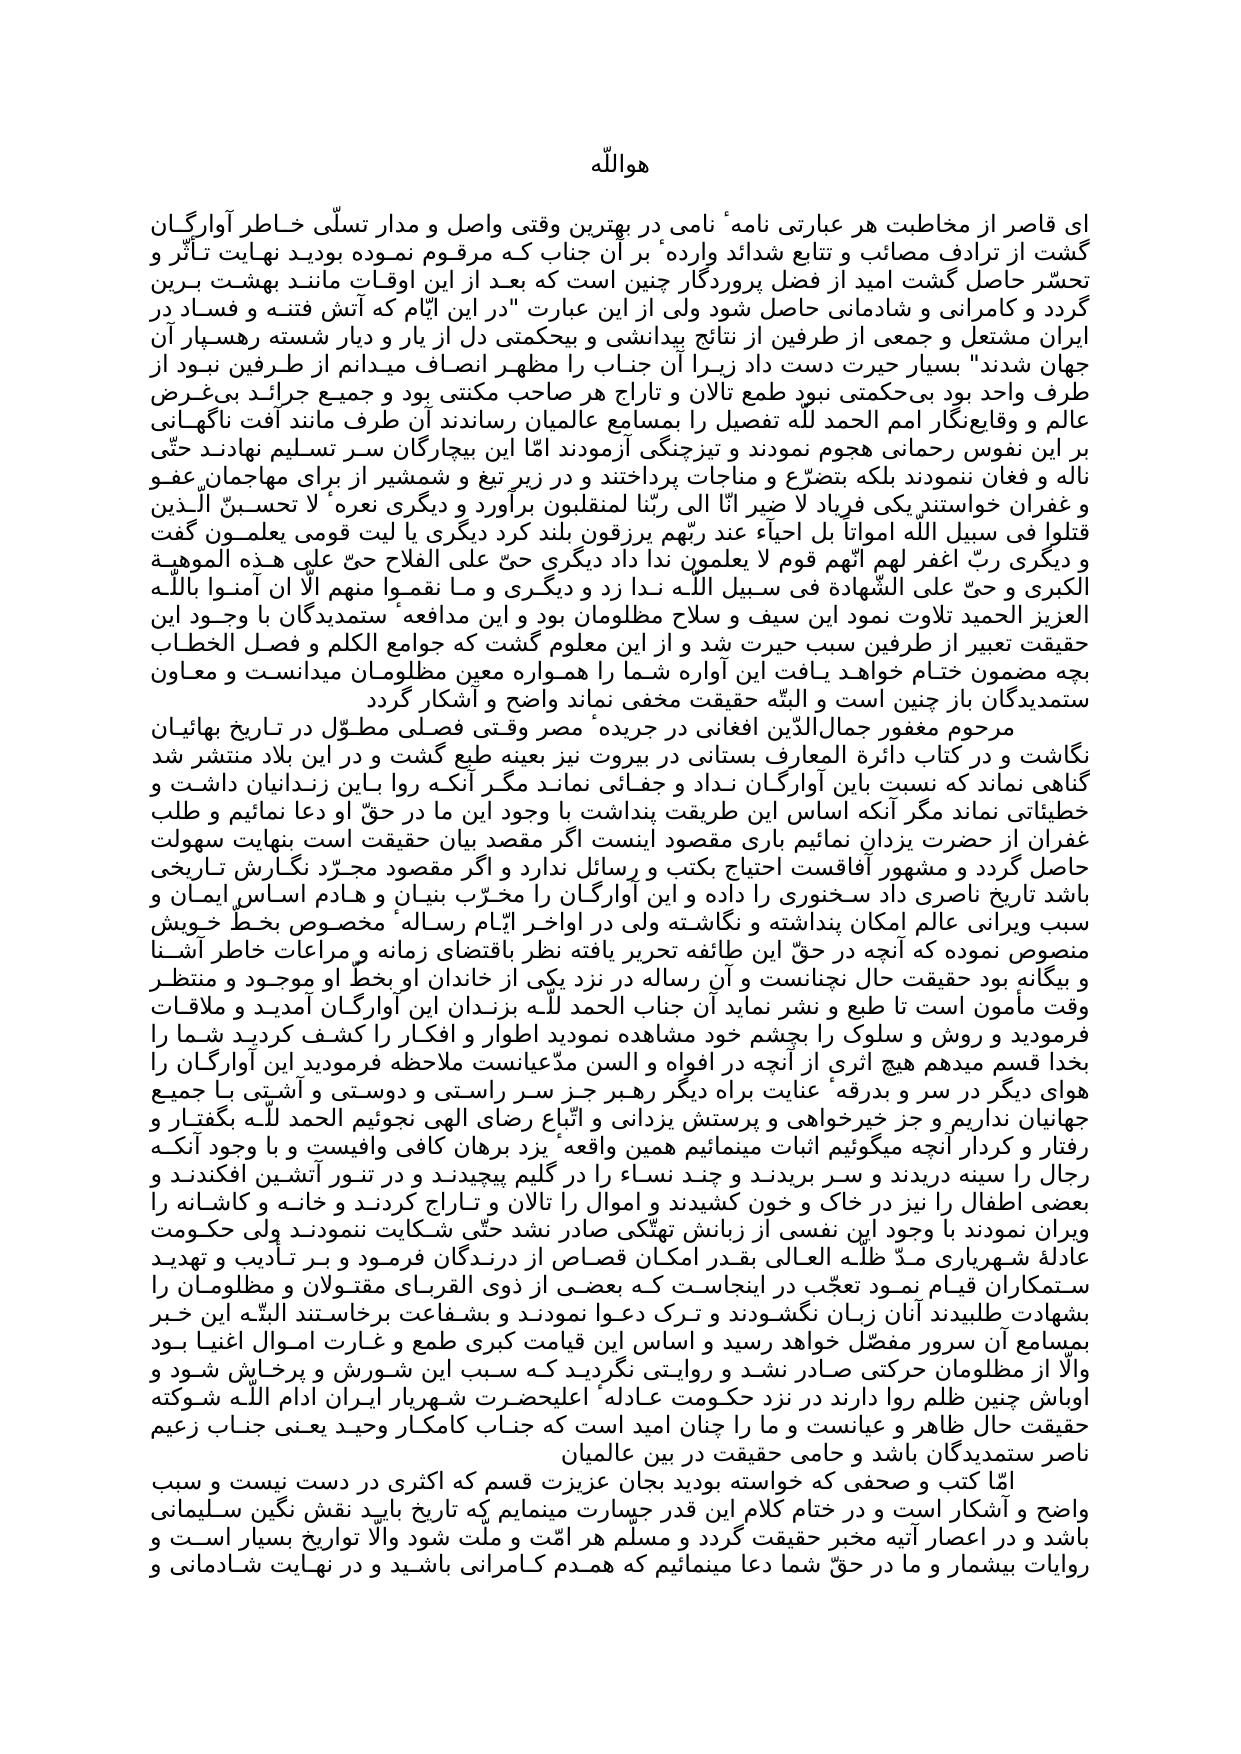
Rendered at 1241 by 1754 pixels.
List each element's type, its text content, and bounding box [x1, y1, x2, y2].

text هواللّه [150, 150, 1090, 178]
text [150, 1467, 1090, 1578]
text مرحوم مغفور جمال‌الدّین افغانی در جریدهٴ مصر وقتی فصلی مطوّل در تاریخ بهائیان نگاشت و در کتاب دائرة‌ المعارف بستانی در بیروت نیز بعینه طبع گشت و در این بلاد منتشر شد گناهی نماند که نسبت باین آوارگان نداد و جفائی نماند مگر آنکه روا باین زندانیان داشت و خطیئاتی نماند مگر آنکه اساس این طریقت پنداشت با وجود این ما در حقّ او دعا نمائیم و طلب غفران از حضرت یزدان نمائیم باری مقصود اینست اگر مقصد بیان حقیقت است بنهایت سهولت حاصل گردد و مشهور آفاقست احتیاج بکتب و رسائل ندارد و اگر مقصود مجرّد نگارش تاریخی باشد تاریخ ناصری داد سخنوری را داده و این آوارگان را مخرّب بنیان و هادم اساس ایمان و سبب ویرانی عالم امکان پنداشته و نگاشته ولی در اواخر ایّام رسالهٴ مخصوص بخطّ خویش منصوص نموده که آنچه در حقّ این طائفه تحریر یافته نظر باقتضای زمانه و مراعات خاطر آشنا و بیگانه بود حقیقت حال نچنانست و آن رساله در نزد یکی از خاندان او بخطّ او موجود و منتظر وقت مأمون است تا طبع و نشر نماید آن جناب الحمد للّه بزندان این آوارگان آمدید و ملاقات فرمودید و روش و سلوک را بچشم خود مشاهده نمودید اطوار و افکار را کشف کردید شما را بخدا قسم میدهم هیچ اثری از آنچه در افواه و السن مدّعیانست ملاحظه فرمودید این آوارگان را هوای دیگر در سر و بدرقهٴ عنایت براه دیگر رهبر جز سر راستی و دوستی و آشتی با جمیع جهانیان نداریم و جز خیرخواهی و پرستش یزدانی و اتّباع رضای الهی نجوئیم الحمد للّه بگفتار و رفتار و کردار آنچه میگوئیم اثبات مینمائیم همین واقعهٴ یزد برهان کافی وافیست و با وجود آنکه رجال را سینه دریدند و سر بریدند و چند نساء را در گلیم پیچیدند و در تنور آتشین افکندند و بعضی اطفال را نیز در خاک و خون کشیدند و اموال را تالان و تاراج کردند و خانه و کاشانه را ویران نمودند با وجود این نفسی از زبانش تهتّکی صادر نشد حتّی شکایت ننمودند ولی حکومت عادلۀ شهریاری مدّ ظلّه العالی بقدر امکان قصاص از درندگان فرمود و بر تأدیب و تهدید ستمکاران قیام نمود تعجّب در اینجاست که بعضی از ذوی القربای مقتولان و مظلومان را بشهادت طلبیدند آنان زبان نگشودند و ترک دعوا نمودند و بشفاعت برخاستند البتّه این خبر بمسامع آن سرور مفصّل خواهد رسید و اساس این قیامت کبری طمع و غارت اموال اغنیا بود والّا از مظلومان حرکتی صادر نشد و روایتی نگردید که سبب این شورش و پرخاش شود و اوباش چنین ظلم روا دارند در نزد حکومت عادلهٴ اعلیحضرت شهریار ایران ادام اللّه شوکته حقیقت حال ظاهر و عیانست و ما را چنان امید است که جناب کامکار وحید یعنی جناب زعیم ناصر ستمدیدگان باشد و حامی حقیقت در بین عالمیان [150, 713, 1090, 1467]
text ای قاصر از مخاطبت هر عبارتی نامهٴ نامی در بهترین وقتی واصل و مدار تسلّی خاطر آوارگان گشت از ترادف مصائب و تتابع شدائد واردهٴ بر آن جناب که مرقوم نموده بودید نهایت تأثّر و تحسّر حاصل گشت امید از فضل پروردگار چنین است که بعد از این اوقات مانند بهشت برین گردد و کامرانی و شادمانی حاصل شود ولی از این عبارت "در این ایّام که آتش فتنه و فساد در ایران مشتعل و جمعی از طرفین از نتائج بیدانشی و بیحکمتی دل از یار و دیار شسته رهسپار آن جهان شدند" بسیار حیرت دست داد زیرا آن جناب را مظهر انصاف میدانم از طرفین نبود از طرف واحد بود بی‌حکمتی نبود طمع تالان و تاراج هر صاحب ‌مکنتی بود و جمیع جرائد بی‌غرض عالم و وقایع‌نگار امم الحمد للّه تفصیل را بمسامع عالمیان رساندند آن طرف مانند آفت ناگهانی بر این نفوس رحمانی هجوم نمودند و تیزچنگی آزمودند امّا این بیچارگان سر تسلیم نهادند حتّی ناله و فغان ننمودند بلکه بتضرّع و مناجات پرداختند و در زیر تیغ و شمشیر از برای مهاجمان عفو و غفران خواستند یکی فریاد لا ضیر انّا الی ربّنا لمنقلبون برآورد و دیگری نعرهٴ لا تحسبنّ الّذین قتلوا فی سبیل اللّه امواتاً بل احیآء عند ربّهم یرزقون بلند کرد دیگری یا لیت قومی یعلمون گفت و دیگری ربّ اغفر لهم انّهم قوم لا یعلمون ندا داد دیگری حیّ علی الفلاح حیّ علی هذه الموهبة الکبری و حیّ علی الشّهادة فی سبیل اللّه ندا زد و دیگری و ما نقموا منهم الّا ان آمنوا باللّه العزیز الحمید تلاوت نمود این سیف و سلاح مظلومان بود و این مدافعهٴ ‌ستمدیدگان با وجود این حقیقت تعبیر از طرفین سبب حیرت شد و از این معلوم گشت که جوامع الکلم و فصل الخطاب بچه مضمون ختام خواهد یافت این آواره شما را همواره معین مظلومان میدانست و معاون ستمدیدگان باز چنین است و البتّه حقیقت مخفی نماند واضح و آشکار گردد [150, 211, 1090, 713]
